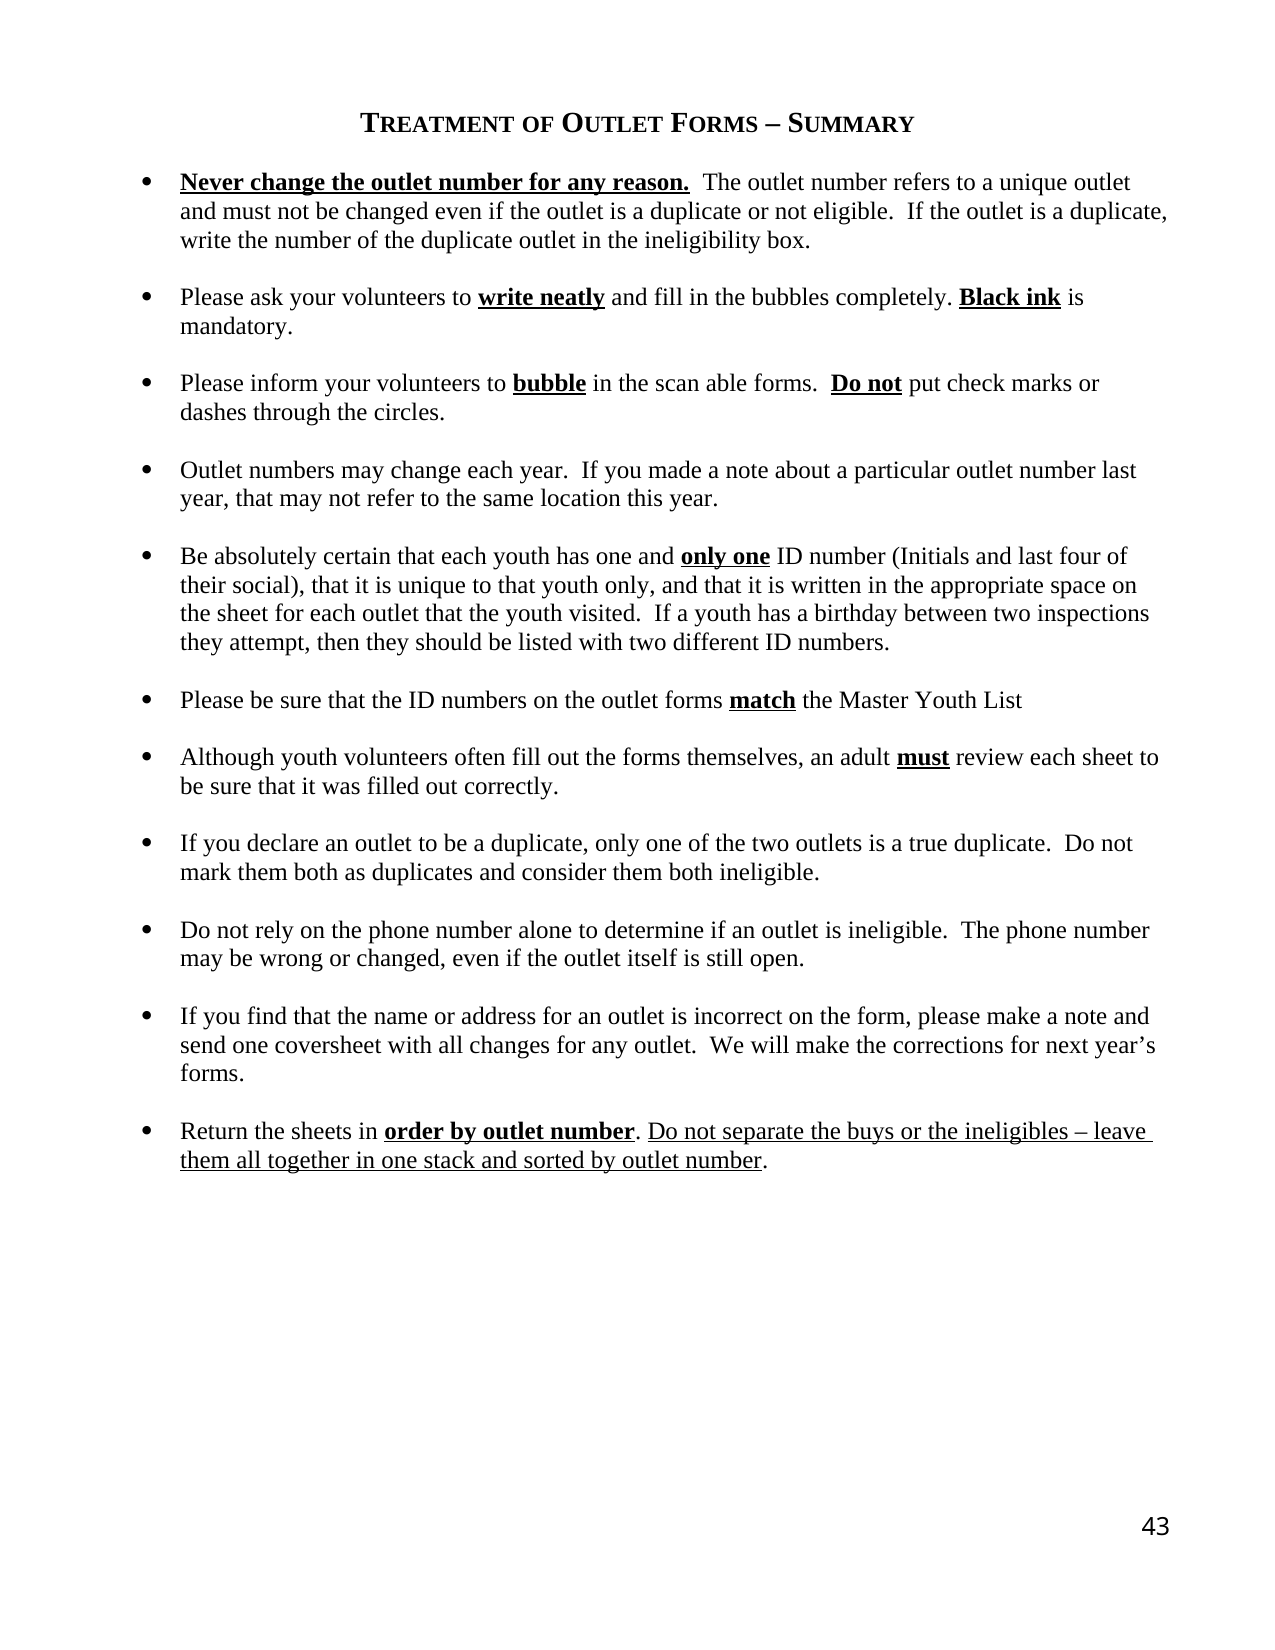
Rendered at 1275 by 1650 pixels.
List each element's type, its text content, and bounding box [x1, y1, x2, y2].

list Do not rely on the phone number alone to determine if an outlet is ineligible. The phone number may be wrong or changed, even if the outlet itself is still open. [142, 915, 1170, 972]
list Please be sure that the ID numbers on the outlet forms match the Master Youth List [142, 685, 1170, 713]
list Never change the outlet number for any reason. The outlet number refers to a unique outlet and must not be changed even if the outlet is a duplicate or not eligible. If the outlet is a duplicate, write the number of the duplicate outlet in the ineligibility box. [142, 167, 1170, 253]
list Return the sheets in order by outlet number. Do not separate the buys or the ineligibles – leave them all together in one stack and sorted by outlet number. [142, 1116, 1170, 1173]
list Please inform your volunteers to bubble in the scan able forms. Do not put check marks or dashes through the circles. [142, 368, 1170, 426]
list Be absolutely certain that each youth has one and only one ID number (Initials and last four of their social), that it is unique to that youth only, and that it is written in the appropriate space on the sheet for each outlet that the youth visited. If a youth has a birthday between two inspections they attempt, then they should be listed with two different ID numbers. [142, 541, 1170, 656]
list If you find that the name or address for an outlet is incorrect on the form, please make a note and send one coversheet with all changes for any outlet. We will make the corrections for next year’s forms. [142, 1001, 1170, 1087]
list If you declare an outlet to be a duplicate, only one of the two outlets is a true duplicate. Do not mark them both as duplicates and consider them both ineligible. [142, 828, 1170, 886]
list Although youth volunteers often fill out the forms themselves, an adult must review each sheet to be sure that it was filled out correctly. [142, 742, 1170, 800]
title Treatment of Outlet Forms – Summary [105, 105, 1170, 138]
list Outlet numbers may change each year. If you made a note about a particular outlet number last year, that may not refer to the same location this year. [142, 455, 1170, 512]
list Please ask your volunteers to write neatly and fill in the bubbles completely. Black ink is mandatory. [142, 282, 1170, 340]
